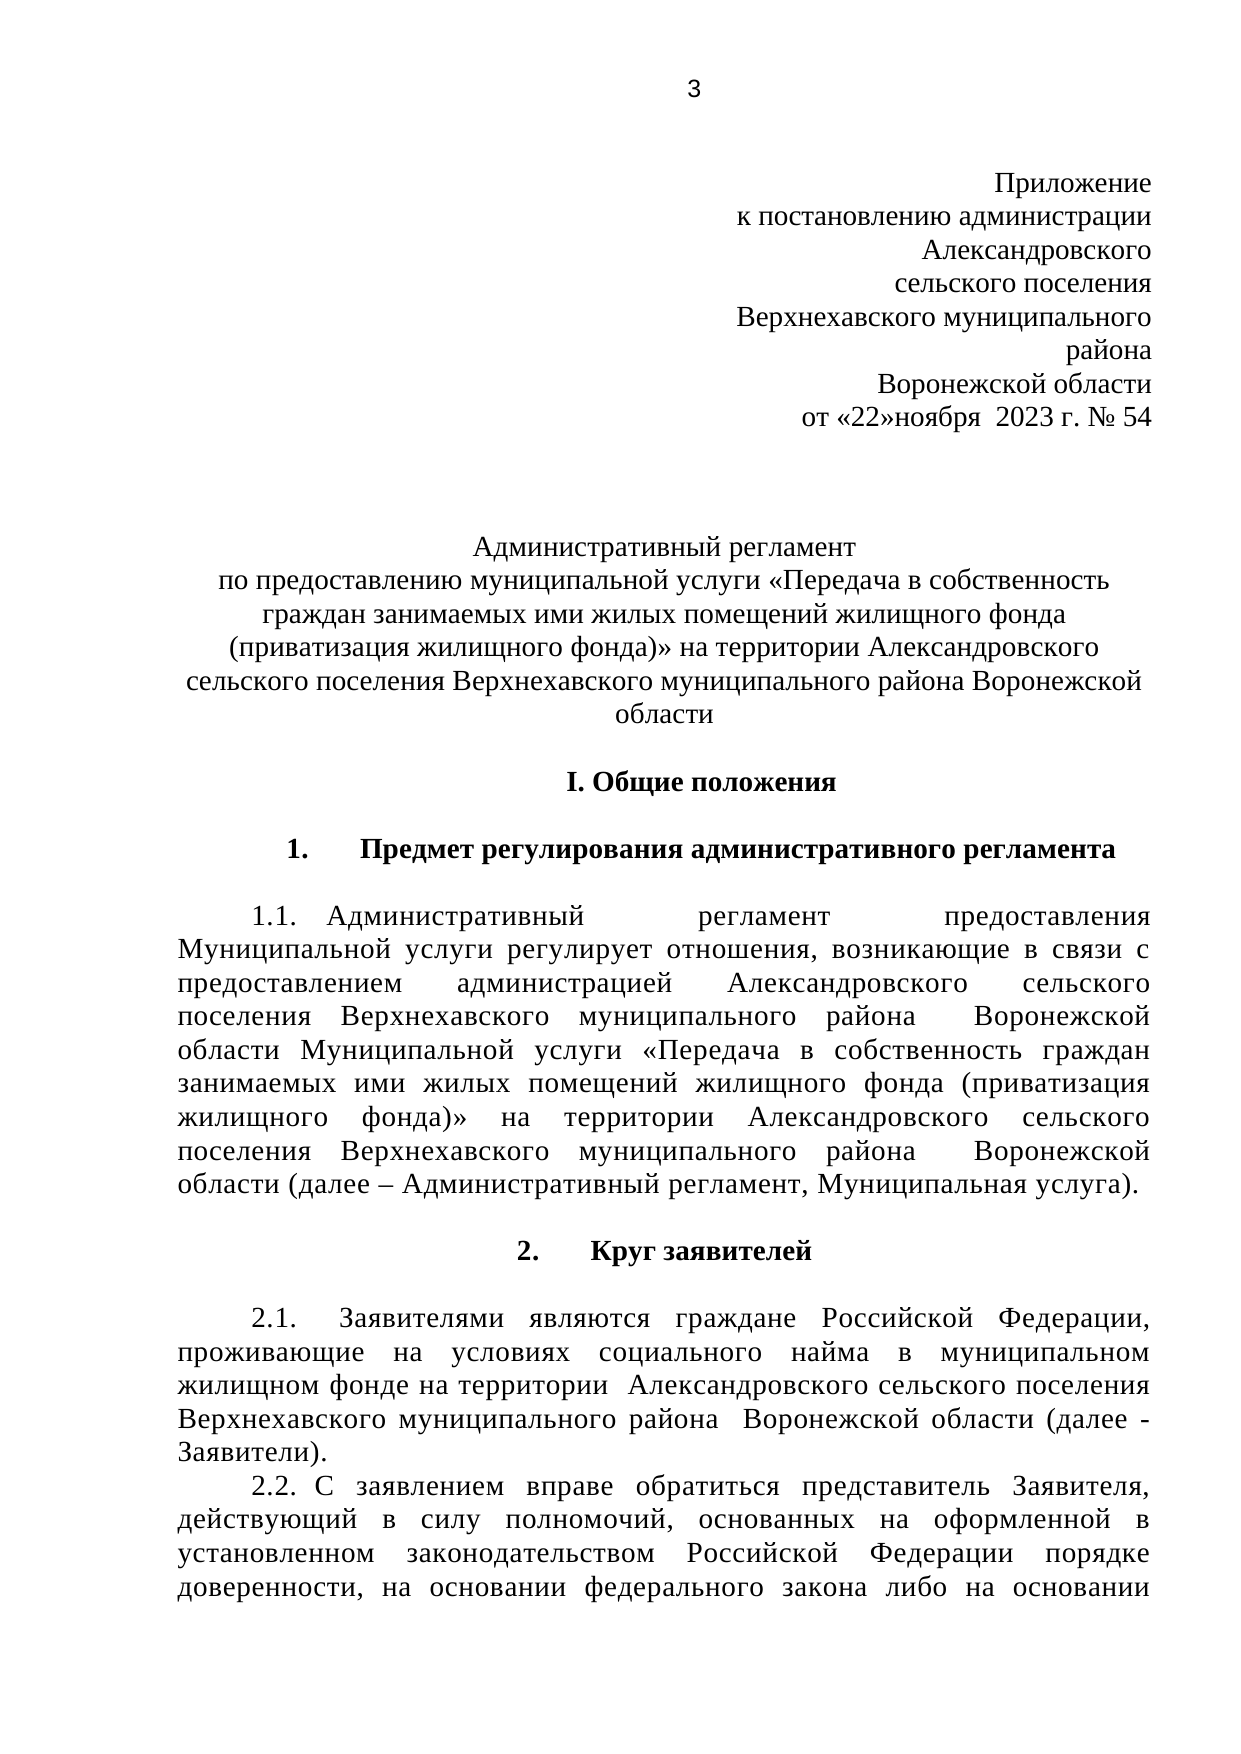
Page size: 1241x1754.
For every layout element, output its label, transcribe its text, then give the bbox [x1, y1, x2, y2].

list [177, 1468, 1152, 1602]
text от «22»ноября 2023 г. № 54 [709, 399, 1152, 433]
text Приложение [709, 165, 1152, 198]
text Административный регламент [177, 529, 1152, 562]
list Заявителями являются граждане Российской Федерации, проживающие на условиях социального найма в муниципальном жилищном фонде на территории Александровского сельского поселения Верхнехавского муниципального района Воронежской области (далее - Заявители). [177, 1300, 1152, 1468]
list Предмет регулирования административного регламента [177, 831, 1152, 864]
text по предоставлению муниципальной услуги «Передача в собственность граждан занимаемых ими жилых помещений жилищного фонда (приватизация жилищного фонда)» на территории Александровского сельского поселения Верхнехавского муниципального района Воронежской области [177, 562, 1152, 730]
text сельского поселения [709, 265, 1152, 299]
text Верхнехавского муниципального района [709, 299, 1152, 366]
text Александровского [709, 232, 1152, 265]
list Административный регламент предоставления Муниципальной услуги регулирует отношения, возникающие в связи с предоставлением администрацией Александровского сельского поселения Верхнехавского муниципального района Воронежской области Муниципальной услуги «Передача в собственность граждан занимаемых ими жилых помещений жилищного фонда (приватизация жилищного фонда)» на территории Александровского сельского поселения Верхнехавского муниципального района Воронежской области (далее – Административный регламент, Муниципальная услуга). [177, 898, 1152, 1200]
text Воронежской области [709, 366, 1152, 399]
text I. Общие положения [177, 764, 1152, 797]
list Круг заявителей [177, 1233, 1152, 1267]
text к постановлению администрации [709, 198, 1152, 232]
